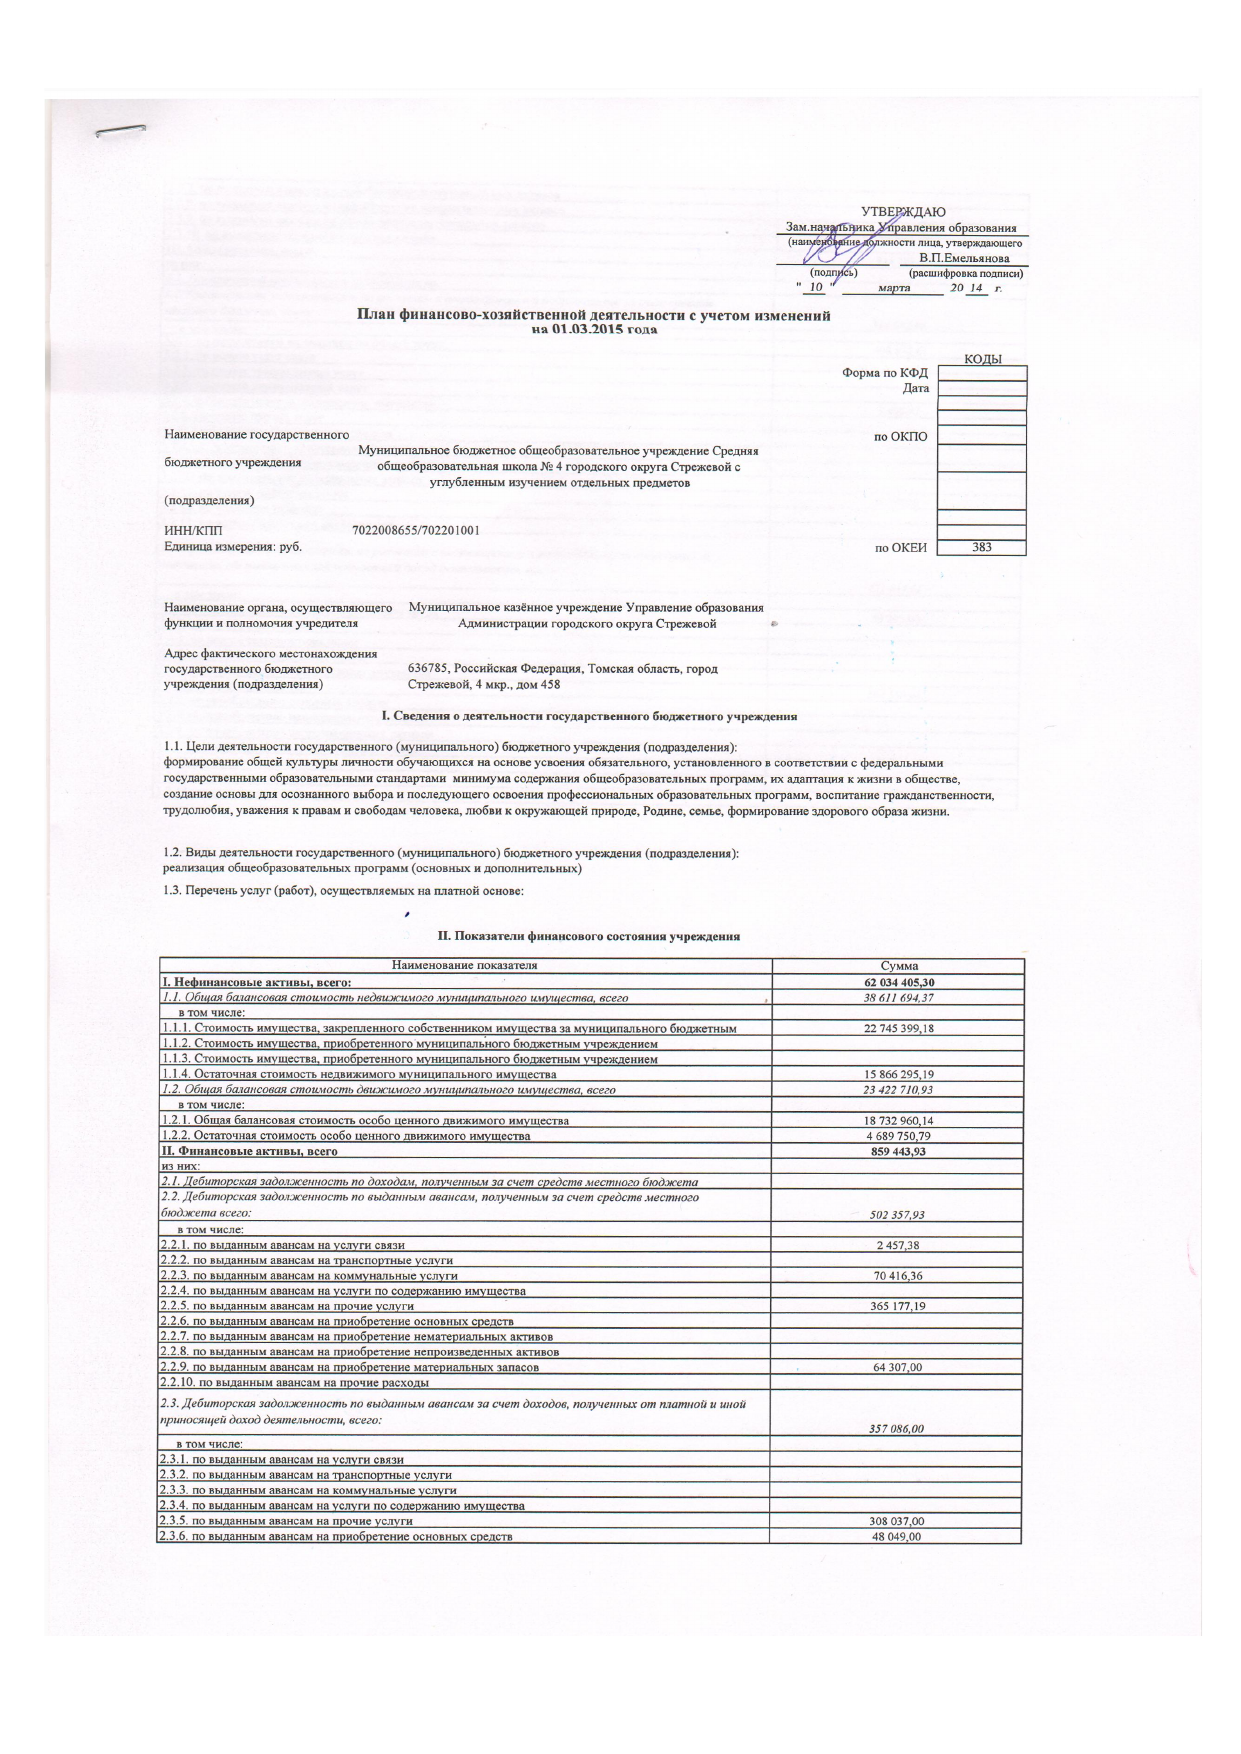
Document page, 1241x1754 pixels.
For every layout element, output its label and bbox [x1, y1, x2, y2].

picture [44, 88, 1203, 1636]
